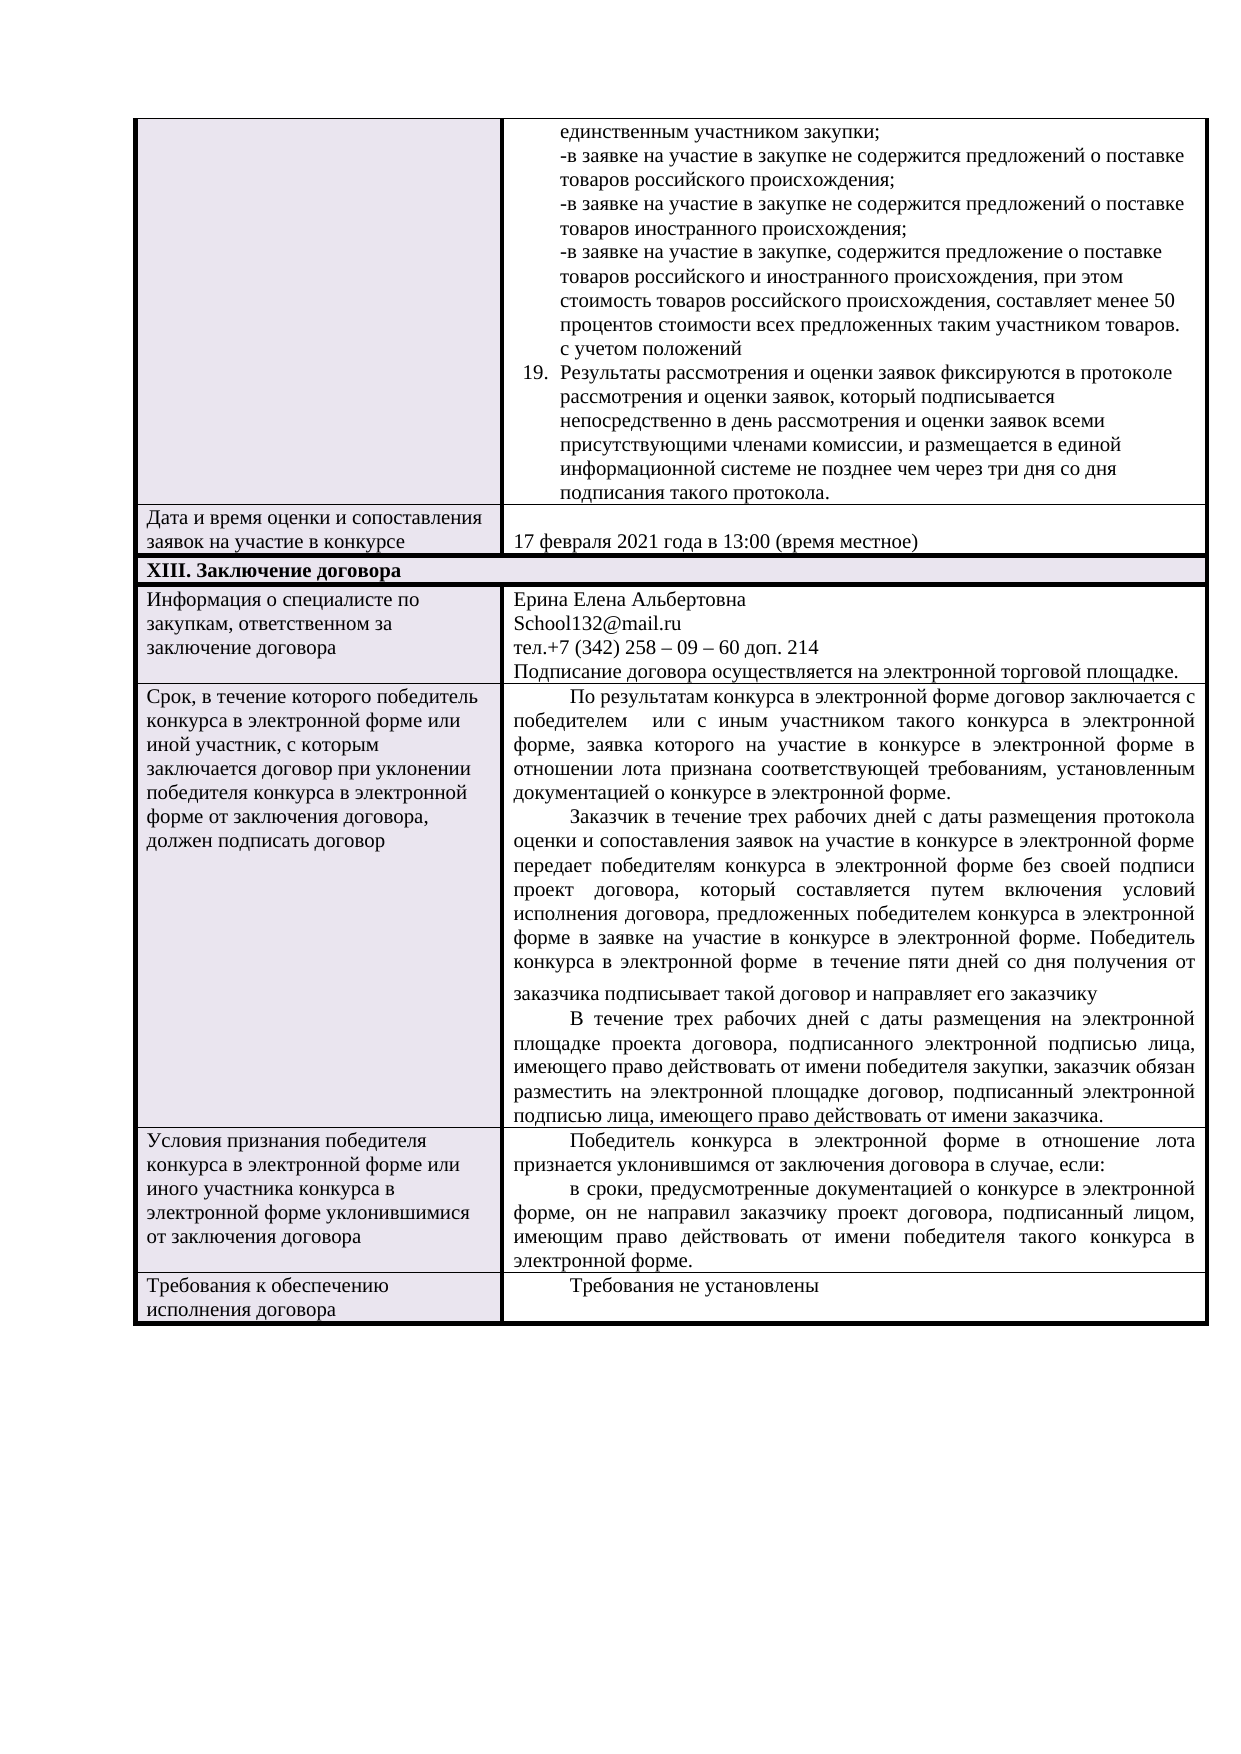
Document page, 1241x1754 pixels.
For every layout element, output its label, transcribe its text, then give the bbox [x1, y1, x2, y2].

table_cell По результатам конкурса в электронной форме договор заключается с победителем или с иным участником такого конкурса в электронной форме, заявка которого на участие в конкурсе в электронной форме в отношении лота признана соответствующей требованиям, установленным документацией о конкурсе в электронной форме. Заказчик в течение трех рабочих дней с даты размещения протокола оценки и сопоставления заявок на участие в конкурсе в электронной форме передает победителям конкурса в электронной форме без своей подписи проект договора, который составляется путем включения условий исполнения договора, предложенных победителем конкурса в электронной форме в заявке на участие в конкурсе в электронной форме. Победитель конкурса в электронной форме в течение пяти дней со дня получения от заказчика подписывает такой договор и направляет его заказчику В течение трех рабочих дней с даты размещения на электронной площадке проекта договора, подписанного электронной подписью лица, имеющего право действовать от имени победителя закупки, заказчик обязан разместить на электронной площадке договор, подписанный электронной подписью лица, имеющего право действовать от имени заказчика. [504, 684, 1205, 1127]
table_cell Ерина Елена Альбертовна School132@mail.ru тел.+7 (342) 258 – 09 – 60 доп. 214 Подписание договора осуществляется на электронной торговой площадке. [504, 587, 1205, 683]
table_cell Условия признания победителя конкурса в электронной форме или иного участника конкурса в электронной форме уклонившимися от заключения договора [138, 1128, 500, 1272]
table_cell Срок, в течение которого победитель конкурса в электронной форме или иной участник, с которым заключается договор при уклонении победителя конкурса в электронной форме от заключения договора, должен подписать договор [138, 684, 500, 1127]
table_cell XIII. Заключение договора [138, 558, 1205, 582]
table_cell Дата и время оценки и сопоставления заявок на участие в конкурсе [138, 505, 500, 553]
table_cell 17 февраля 2021 года в 13:00 (время местное) [504, 505, 1205, 553]
table_cell Требования не установлены [504, 1273, 1205, 1321]
table_cell Победитель конкурса в электронной форме в отношение лота признается уклонившимся от заключения договора в случае, если: в сроки, предусмотренные документацией о конкурсе в электронной форме, он не направил заказчику проект договора, подписанный лицом, имеющим право действовать от имени победителя такого конкурса в электронной форме. [504, 1128, 1205, 1272]
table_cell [138, 119, 500, 504]
table_cell Требования к обеспечению исполнения договора [138, 1273, 500, 1321]
table_cell Информация о специалисте по закупкам, ответственном за заключение договора [138, 587, 500, 683]
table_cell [504, 119, 1205, 504]
